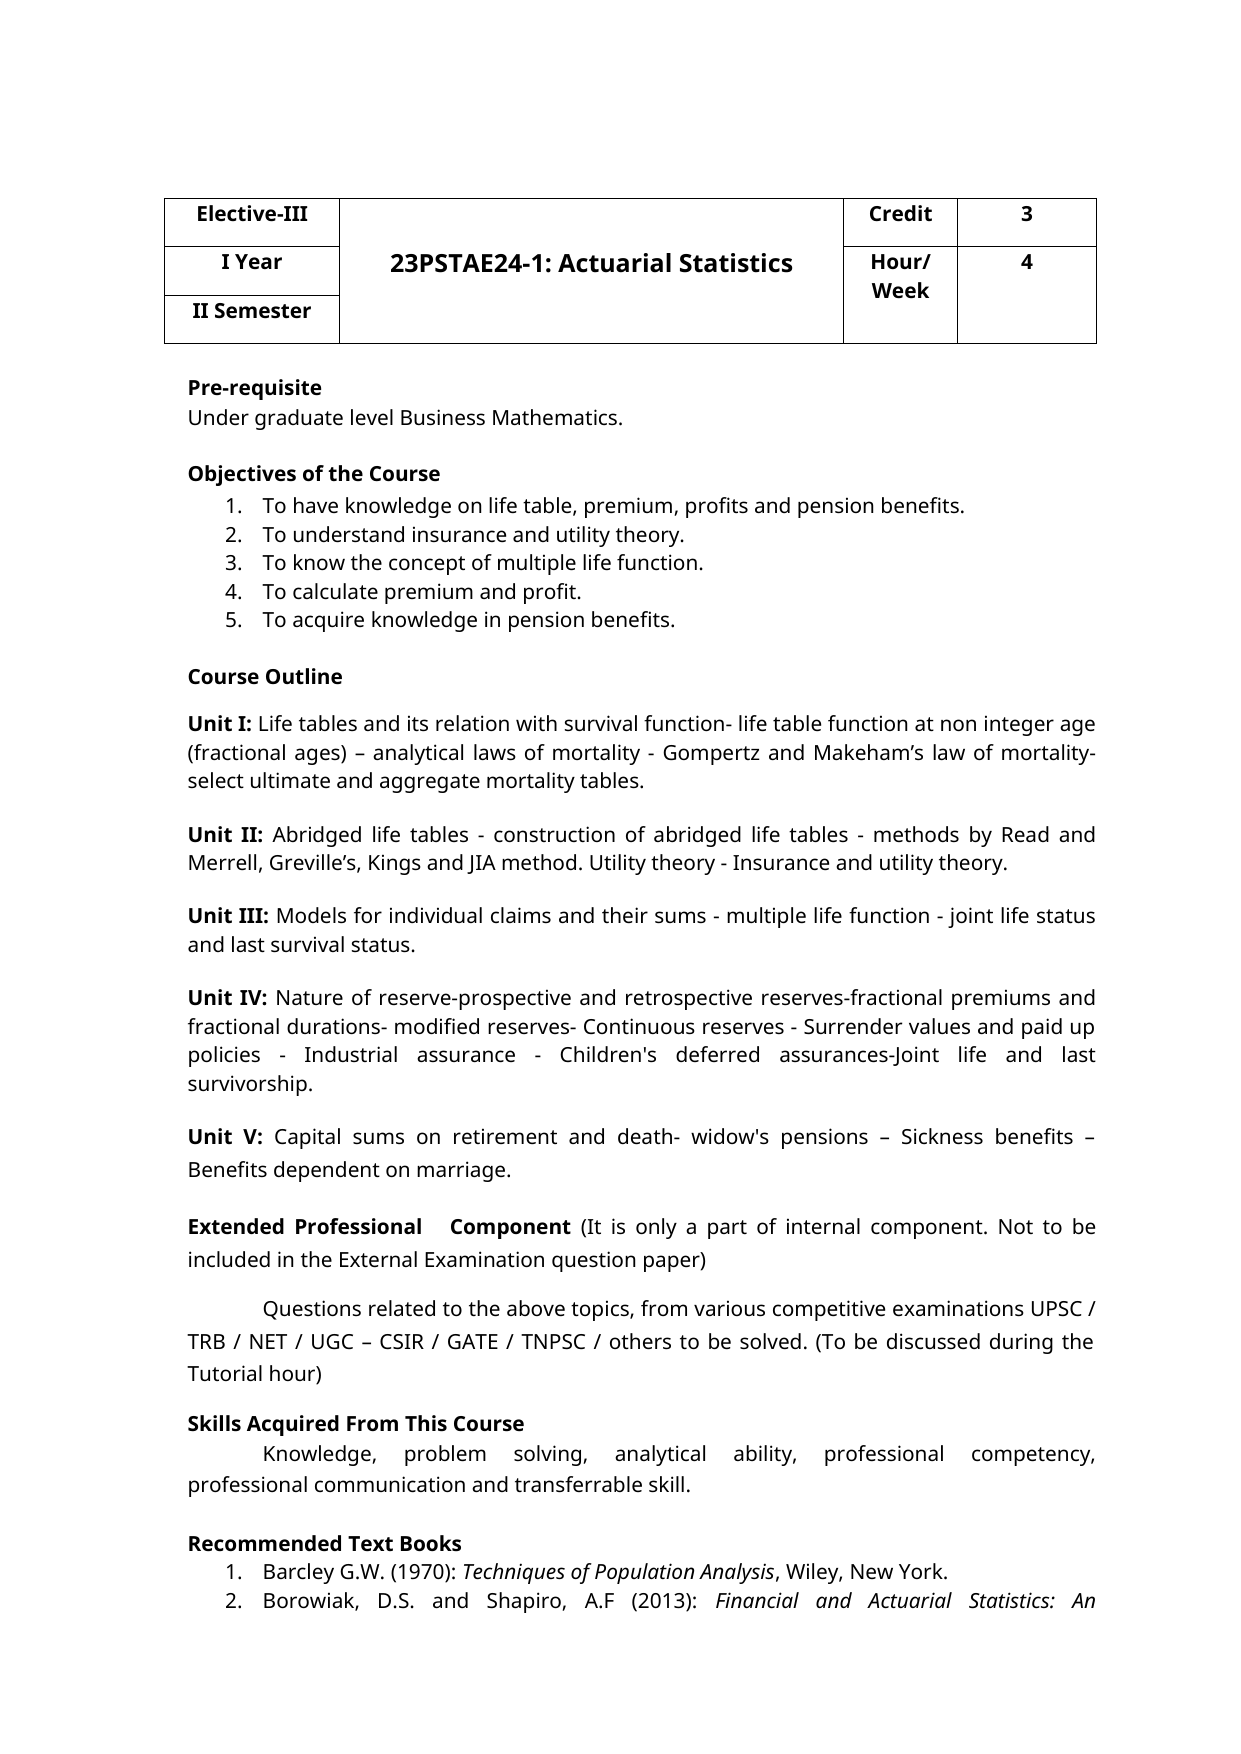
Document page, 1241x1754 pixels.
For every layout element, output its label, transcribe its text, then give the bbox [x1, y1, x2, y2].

table_header 23PSTAE24-1: Actuarial Statistics [340, 199, 843, 343]
list To know the concept of multiple life function. [225, 548, 1097, 577]
text Unit I: Life tables and its relation with survival function- life table function at non integer age (fractional ages) – analytical laws of mortality - Gompertz and Makeham’s law of mortality- select ultimate and aggregate mortality tables. [187, 709, 1097, 795]
table_header Credit [844, 199, 957, 246]
table_cell 4 [958, 247, 1096, 343]
text Extended Professional Component (It is only a part of internal component. Not to be included in the External Examination question paper) [187, 1212, 1097, 1273]
table_cell II Semester [165, 296, 339, 343]
text Unit V: Capital sums on retirement and death- widow's pensions – Sickness benefits –Benefits dependent on marriage. [187, 1122, 1097, 1183]
text Recommended Text Books [187, 1529, 1097, 1557]
text Objectives of the Course [187, 459, 1097, 487]
text Under graduate level Business Mathematics. [187, 403, 1097, 432]
table_header 3 [958, 199, 1096, 246]
list To calculate premium and profit. [225, 577, 1097, 605]
text Knowledge, problem solving, analytical ability, professional competency, professional communication and transferrable skill. [187, 1439, 1097, 1498]
text Skills Acquired From This Course [187, 1409, 1097, 1437]
text Unit IV: Nature of reserve-prospective and retrospective reserves-fractional premiums and fractional durations- modified reserves- Continuous reserves - Surrender values and paid up policies - Industrial assurance - Children's deferred assurances-Joint life and last survivorship. [187, 983, 1097, 1097]
text Course Outline [187, 662, 1097, 691]
list To understand insurance and utility theory. [225, 520, 1097, 548]
table_cell I Year [165, 247, 339, 295]
text Questions related to the above topics, from various competitive examinations UPSC / TRB / NET / UGC – CSIR / GATE / TNPSC / others to be solved. (To be discussed during the Tutorial hour) [187, 1294, 1097, 1388]
list To acquire knowledge in pension benefits. [225, 605, 1097, 634]
table_cell Hour/ Week [844, 247, 957, 343]
text Unit III: Models for individual claims and their sums - multiple life function - joint life status and last survival status. [187, 902, 1097, 958]
text Pre-requisite [187, 373, 1097, 401]
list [225, 1586, 1097, 1614]
list Barcley G.W. (1970): Techniques of Population Analysis, Wiley, New York. [225, 1557, 1097, 1586]
table_header Elective-III [165, 199, 339, 246]
text Unit II: Abridged life tables - construction of abridged life tables - methods by Read and Merrell, Greville’s, Kings and JIA method. Utility theory - Insurance and utility theory. [187, 820, 1097, 877]
list To have knowledge on life table, premium, profits and pension benefits. [225, 491, 1097, 520]
